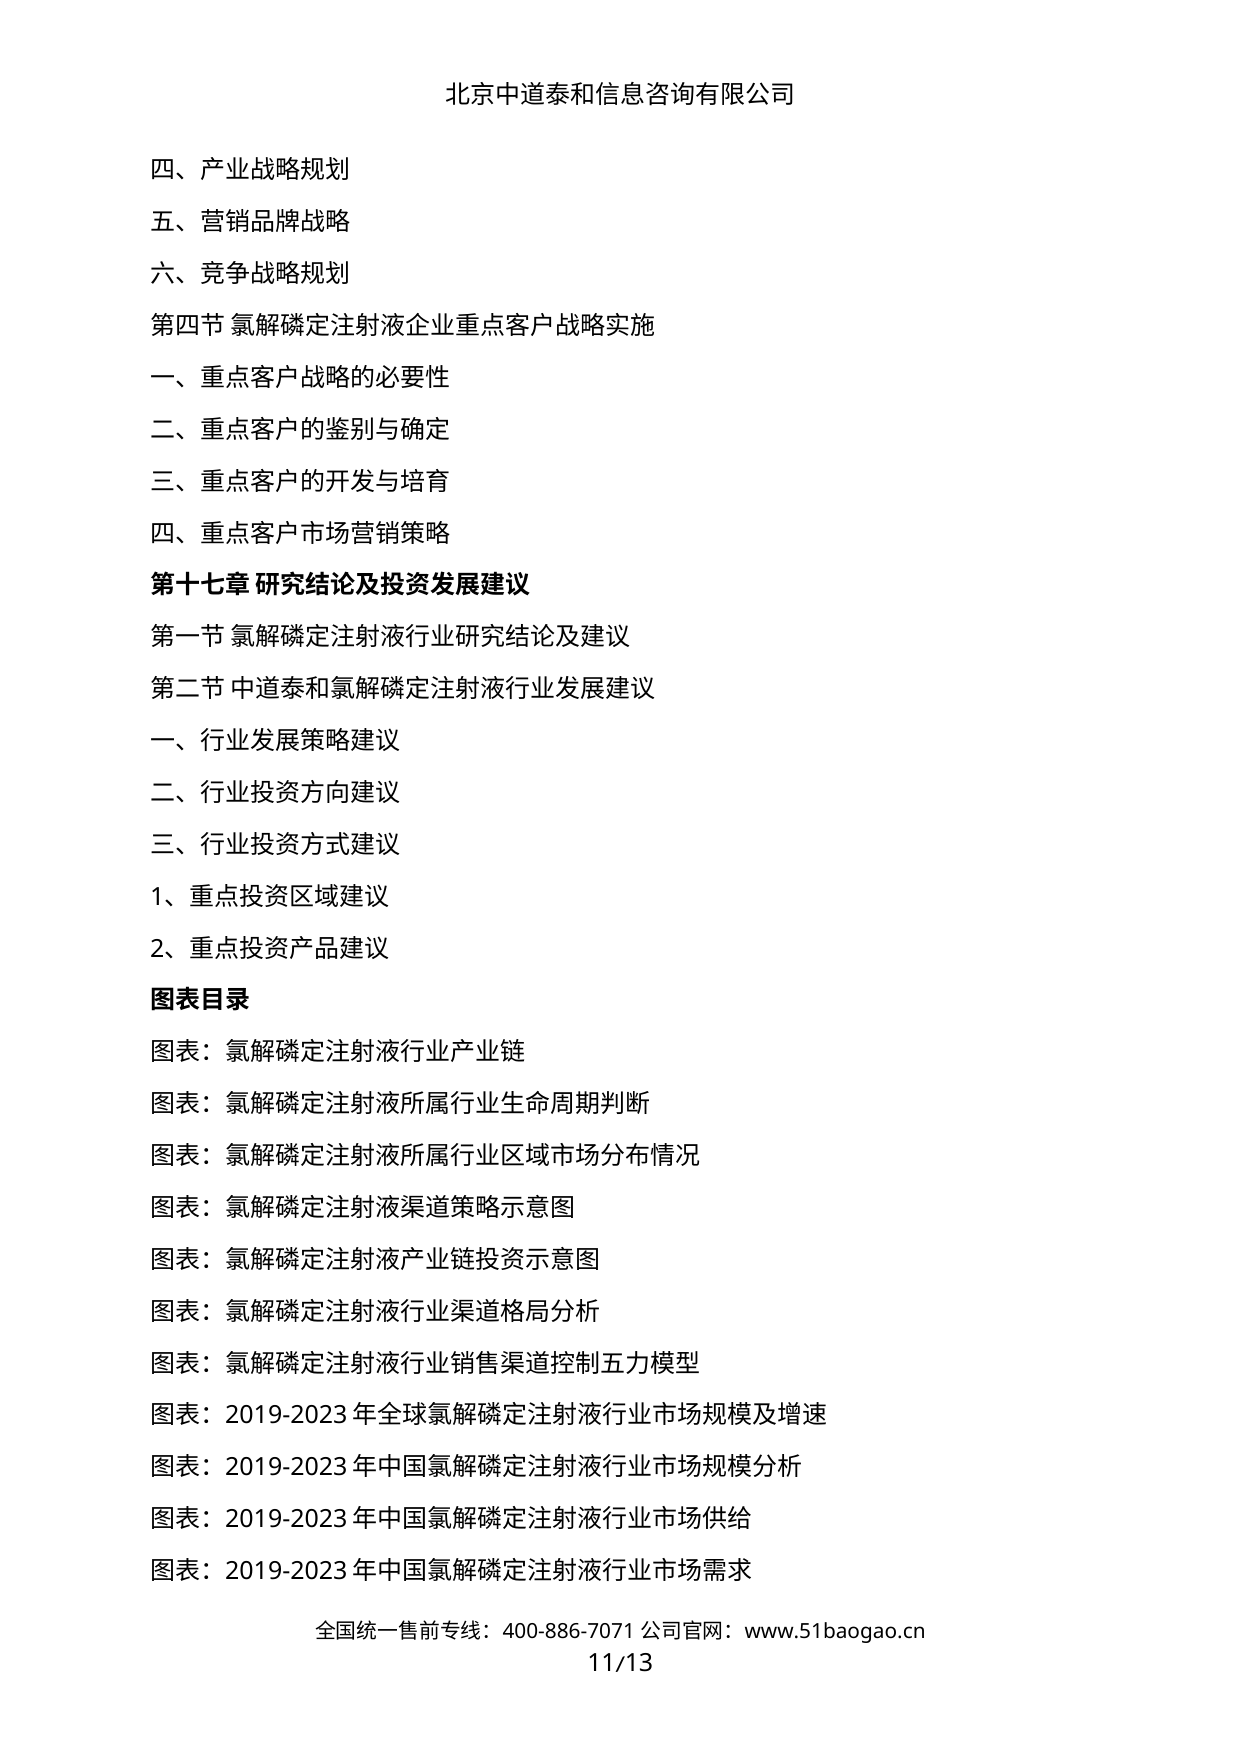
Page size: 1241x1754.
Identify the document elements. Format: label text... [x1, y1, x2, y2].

text 三、行业投资方式建议 [150, 824, 1090, 861]
text 图表：2019-2023年中国氯解磷定注射液行业市场供给 [150, 1499, 1090, 1535]
text 图表：2019-2023年中国氯解磷定注射液行业市场规模分析 [150, 1447, 1090, 1483]
text 六、竞争战略规划 [150, 254, 1090, 290]
text 2、重点投资产品建议 [150, 928, 1090, 964]
text 一、行业发展策略建议 [150, 721, 1090, 757]
text 图表目录 [150, 980, 1090, 1016]
text 三、重点客户的开发与培育 [150, 461, 1090, 497]
text 第二节 中道泰和氯解磷定注射液行业发展建议 [150, 669, 1090, 705]
text 第一节 氯解磷定注射液行业研究结论及建议 [150, 617, 1090, 653]
text 图表：2019-2023年中国氯解磷定注射液行业市场需求 [150, 1551, 1090, 1587]
text 图表：氯解磷定注射液所属行业区域市场分布情况 [150, 1136, 1090, 1172]
text 图表：氯解磷定注射液行业渠道格局分析 [150, 1291, 1090, 1327]
text 1、重点投资区域建议 [150, 876, 1090, 912]
text 四、产业战略规划 [150, 150, 1090, 186]
text 图表：氯解磷定注射液行业销售渠道控制五力模型 [150, 1343, 1090, 1379]
text 第四节 氯解磷定注射液企业重点客户战略实施 [150, 306, 1090, 342]
text 图表：2019-2023年全球氯解磷定注射液行业市场规模及增速 [150, 1395, 1090, 1431]
text 二、重点客户的鉴别与确定 [150, 409, 1090, 446]
text 五、营销品牌战略 [150, 202, 1090, 238]
text 图表：氯解磷定注射液所属行业生命周期判断 [150, 1084, 1090, 1120]
text 四、重点客户市场营销策略 [150, 513, 1090, 549]
text 二、行业投资方向建议 [150, 772, 1090, 809]
text 图表：氯解磷定注射液产业链投资示意图 [150, 1239, 1090, 1276]
text 第十七章 研究结论及投资发展建议 [150, 565, 1090, 601]
text 一、重点客户战略的必要性 [150, 357, 1090, 394]
text 图表：氯解磷定注射液渠道策略示意图 [150, 1187, 1090, 1224]
text 图表：氯解磷定注射液行业产业链 [150, 1032, 1090, 1068]
